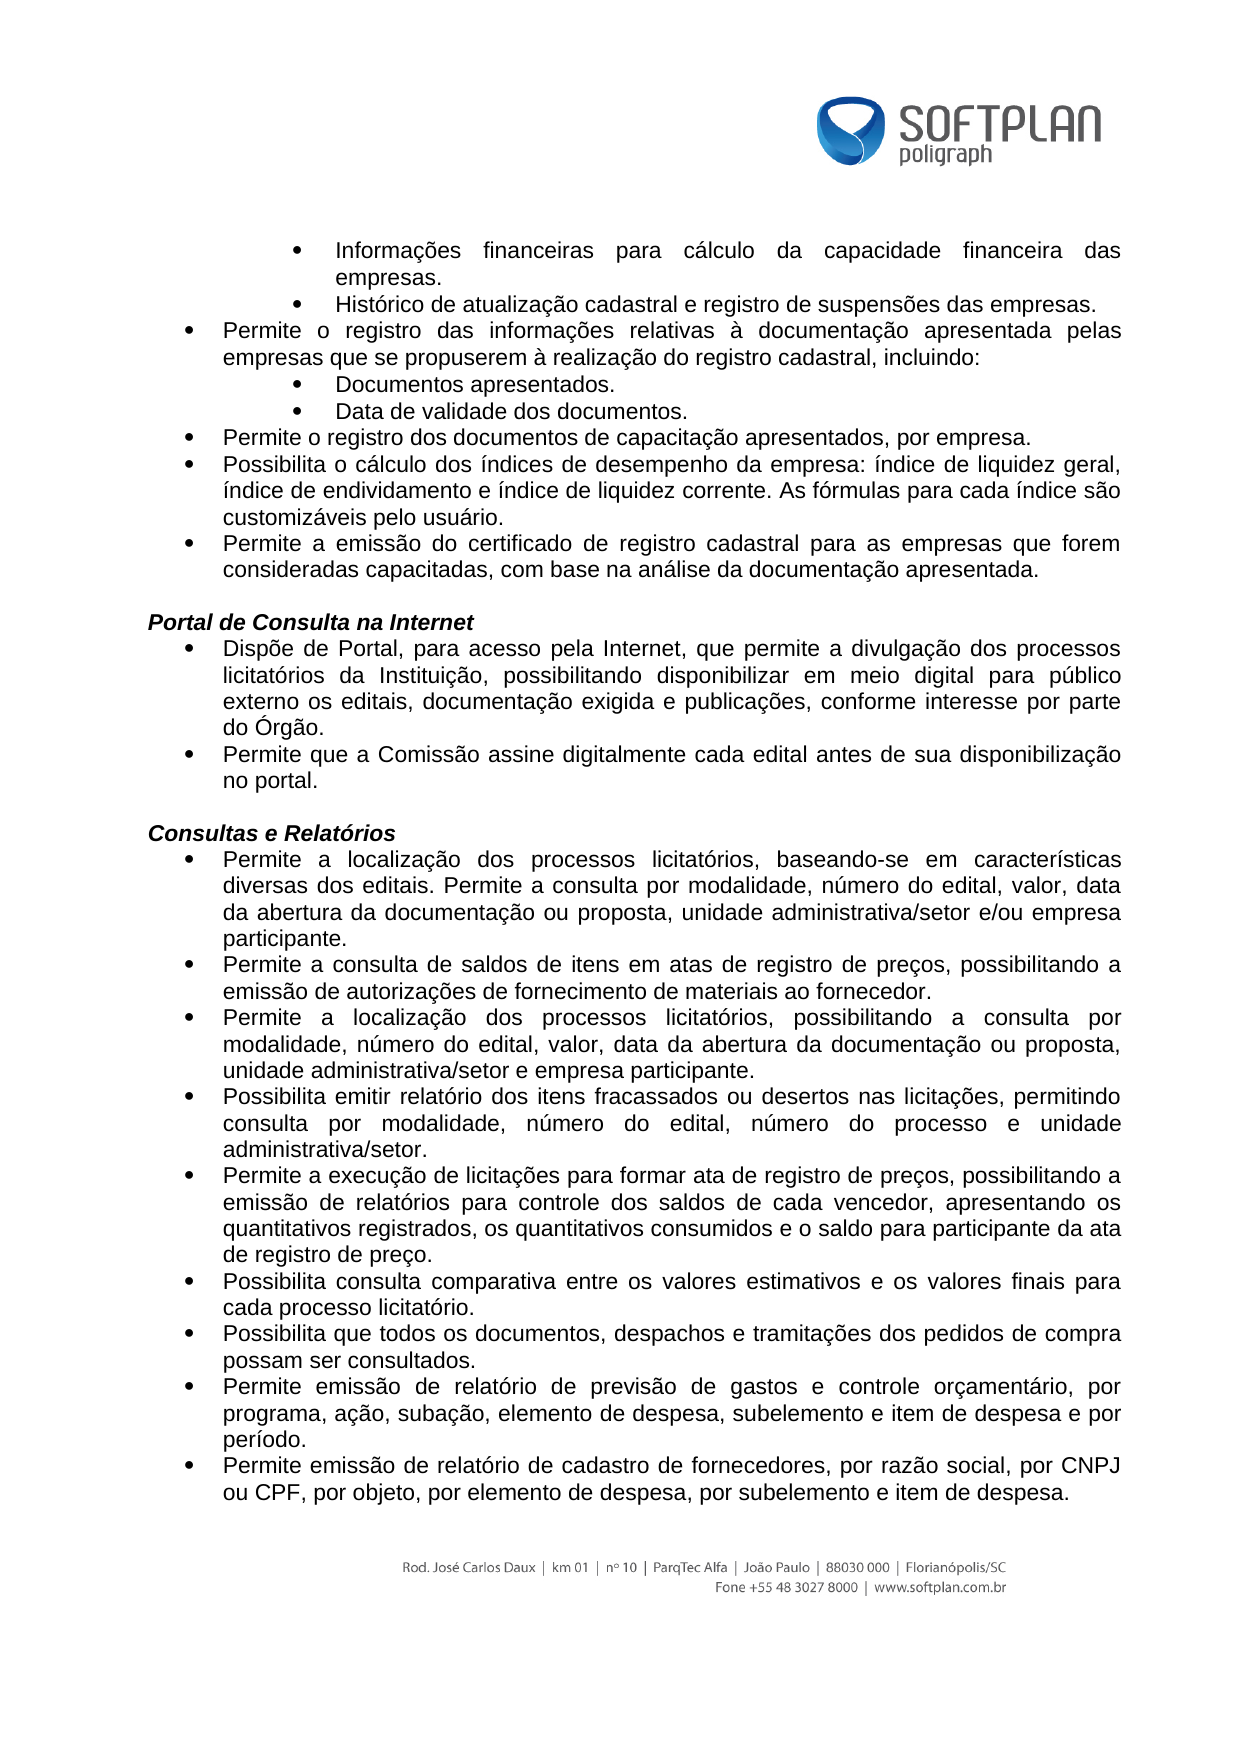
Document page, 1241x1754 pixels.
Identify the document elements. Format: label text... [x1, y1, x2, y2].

list Dispõe de Portal, para acesso pela Internet, que permite a divulgação dos processos licitatórios da Instituição, possibilitando disponibilizar em meio digital para público externo os editais, documentação exigida e publicações, conforme interesse por parte do Órgão. [185, 635, 1122, 741]
list Possibilita o cálculo dos índices de desempenho da empresa: índice de liquidez geral, índice de endividamento e índice de liquidez corrente. As fórmulas para cada índice são customizáveis pelo usuário. [185, 451, 1122, 530]
text Portal de Consulta na Internet [148, 609, 1122, 635]
text Consultas e Relatórios [148, 820, 1122, 846]
list Possibilita que todos os documentos, despachos e tramitações dos pedidos de compra possam ser consultados. [185, 1320, 1122, 1373]
list Permite a localização dos processos licitatórios, possibilitando a consulta por modalidade, número do edital, valor, data da abertura da documentação ou proposta, unidade administrativa/setor e empresa participante. [185, 1004, 1122, 1083]
list Permite emissão de relatório de previsão de gastos e controle orçamentário, por programa, ação, subação, elemento de despesa, subelemento e item de despesa e por período. [185, 1373, 1122, 1452]
list Permite o registro das informações relativas à documentação apresentada pelas empresas que se propuserem à realização do registro cadastral, incluindo: [185, 317, 1122, 370]
list Data de validade dos documentos. [298, 397, 1122, 424]
list Permite a execução de licitações para formar ata de registro de preços, possibilitando a emissão de relatórios para controle dos saldos de cada vencedor, apresentando os quantitativos registrados, os quantitativos consumidos e o saldo para participante da ata de registro de preço. [185, 1162, 1122, 1268]
list Informações financeiras para cálculo da capacidade financeira das empresas. [298, 236, 1122, 290]
list Permite o registro dos documentos de capacitação apresentados, por empresa. [185, 424, 1122, 451]
list Permite a consulta de saldos de itens em atas de registro de preços, possibilitando a emissão de autorizações de fornecimento de materiais ao fornecedor. [185, 951, 1122, 1004]
list Permite a localização dos processos licitatórios, baseando-se em características diversas dos editais. Permite a consulta por modalidade, número do edital, valor, data da abertura da documentação ou proposta, unidade administrativa/setor e/ou empresa participante. [185, 846, 1122, 951]
list Documentos apresentados. [298, 370, 1122, 397]
list Permite que a Comissão assine digitalmente cada edital antes de sua disponibilização no portal. [185, 741, 1122, 793]
picture [147, 1549, 1123, 1655]
picture [147, 75, 1123, 191]
list Permite a emissão do certificado de registro cadastral para as empresas que forem consideradas capacitadas, com base na análise da documentação apresentada. [185, 530, 1122, 582]
list Histórico de atualização cadastral e registro de suspensões das empresas. [298, 290, 1122, 317]
list Possibilita consulta comparativa entre os valores estimativos e os valores finais para cada processo licitatório. [185, 1268, 1122, 1320]
list Possibilita emitir relatório dos itens fracassados ou desertos nas licitações, permitindo consulta por modalidade, número do edital, número do processo e unidade administrativa/setor. [185, 1083, 1122, 1162]
list Permite emissão de relatório de cadastro de fornecedores, por razão social, por CNPJ ou CPF, por objeto, por elemento de despesa, por subelemento e item de despesa. [185, 1452, 1122, 1505]
